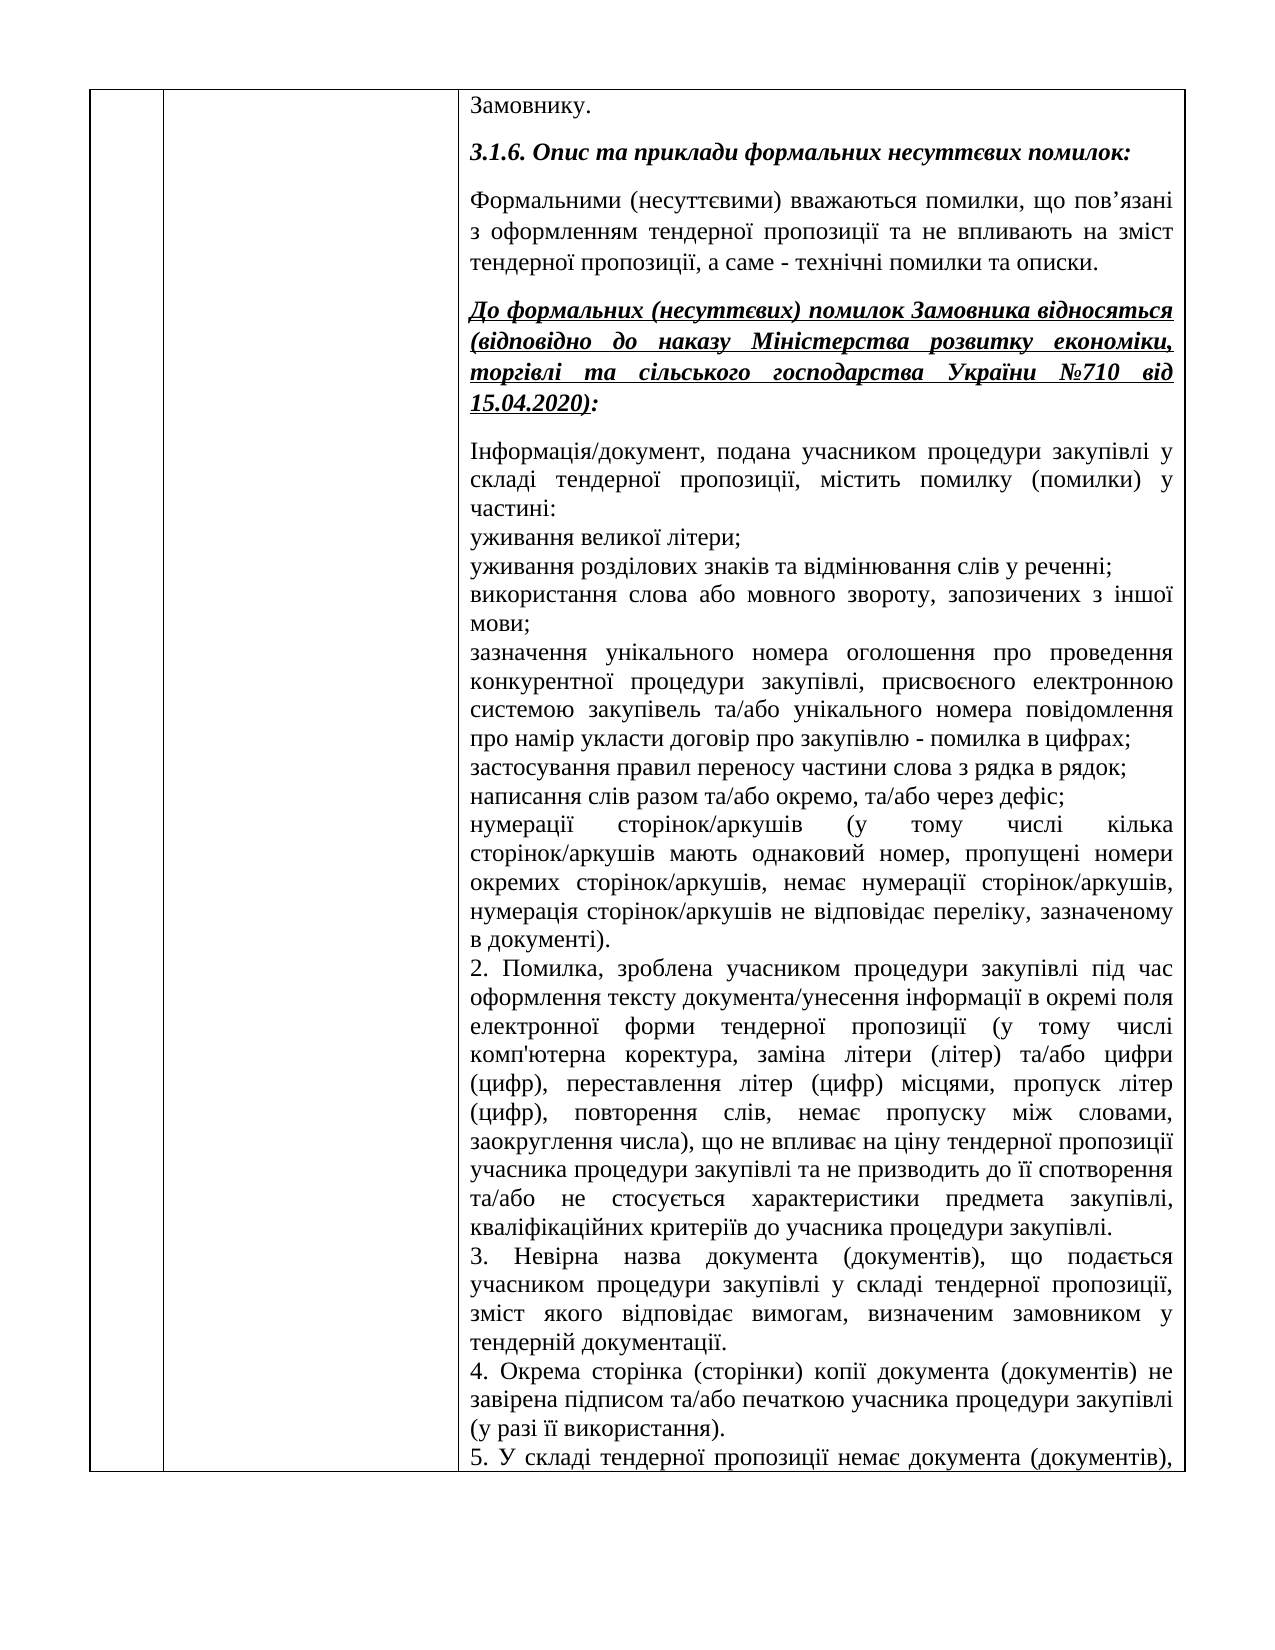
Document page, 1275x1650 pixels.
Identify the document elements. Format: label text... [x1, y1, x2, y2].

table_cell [459, 90, 1184, 1471]
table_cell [164, 90, 458, 1471]
table_cell 1 [91, 90, 163, 1471]
